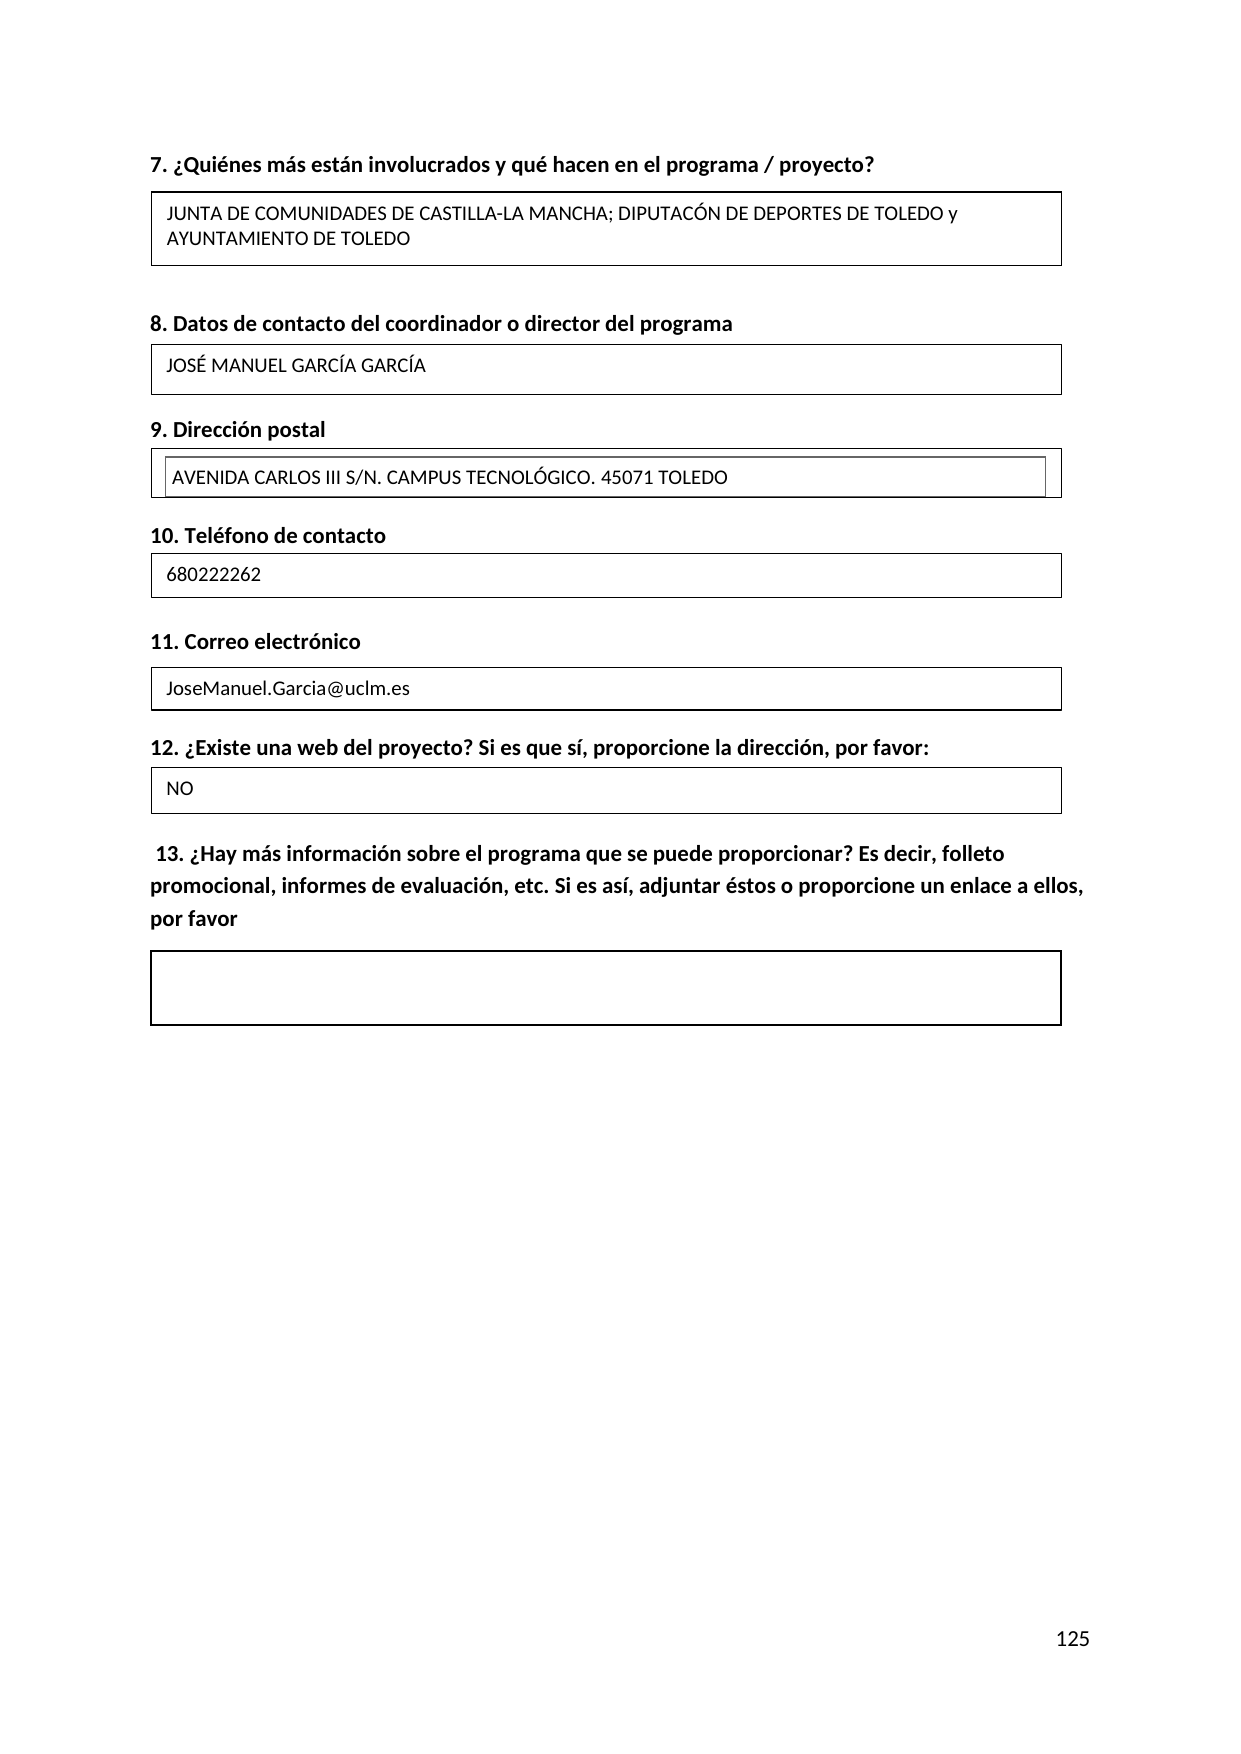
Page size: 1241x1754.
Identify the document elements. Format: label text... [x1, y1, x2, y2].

text 10. Teléfono de contacto [150, 521, 1090, 549]
text 11. Correo electrónico [150, 627, 1090, 655]
text 9. Dirección postal [150, 415, 1090, 443]
text 13. ¿Hay más información sobre el programa que se puede proporcionar? Es decir, folleto promocional, informes de evaluación, etc. Si es así, adjuntar éstos o proporcione un enlace a ellos, por favor [150, 839, 1090, 932]
text 8. Datos de contacto del coordinador o director del programa [150, 309, 1090, 337]
text 7. ¿Quiénes más están involucrados y qué hacen en el programa / proyecto? [150, 150, 1090, 178]
text 12. ¿Existe una web del proyecto? Si es que sí, proporcione la dirección, por favor: [150, 733, 1090, 761]
